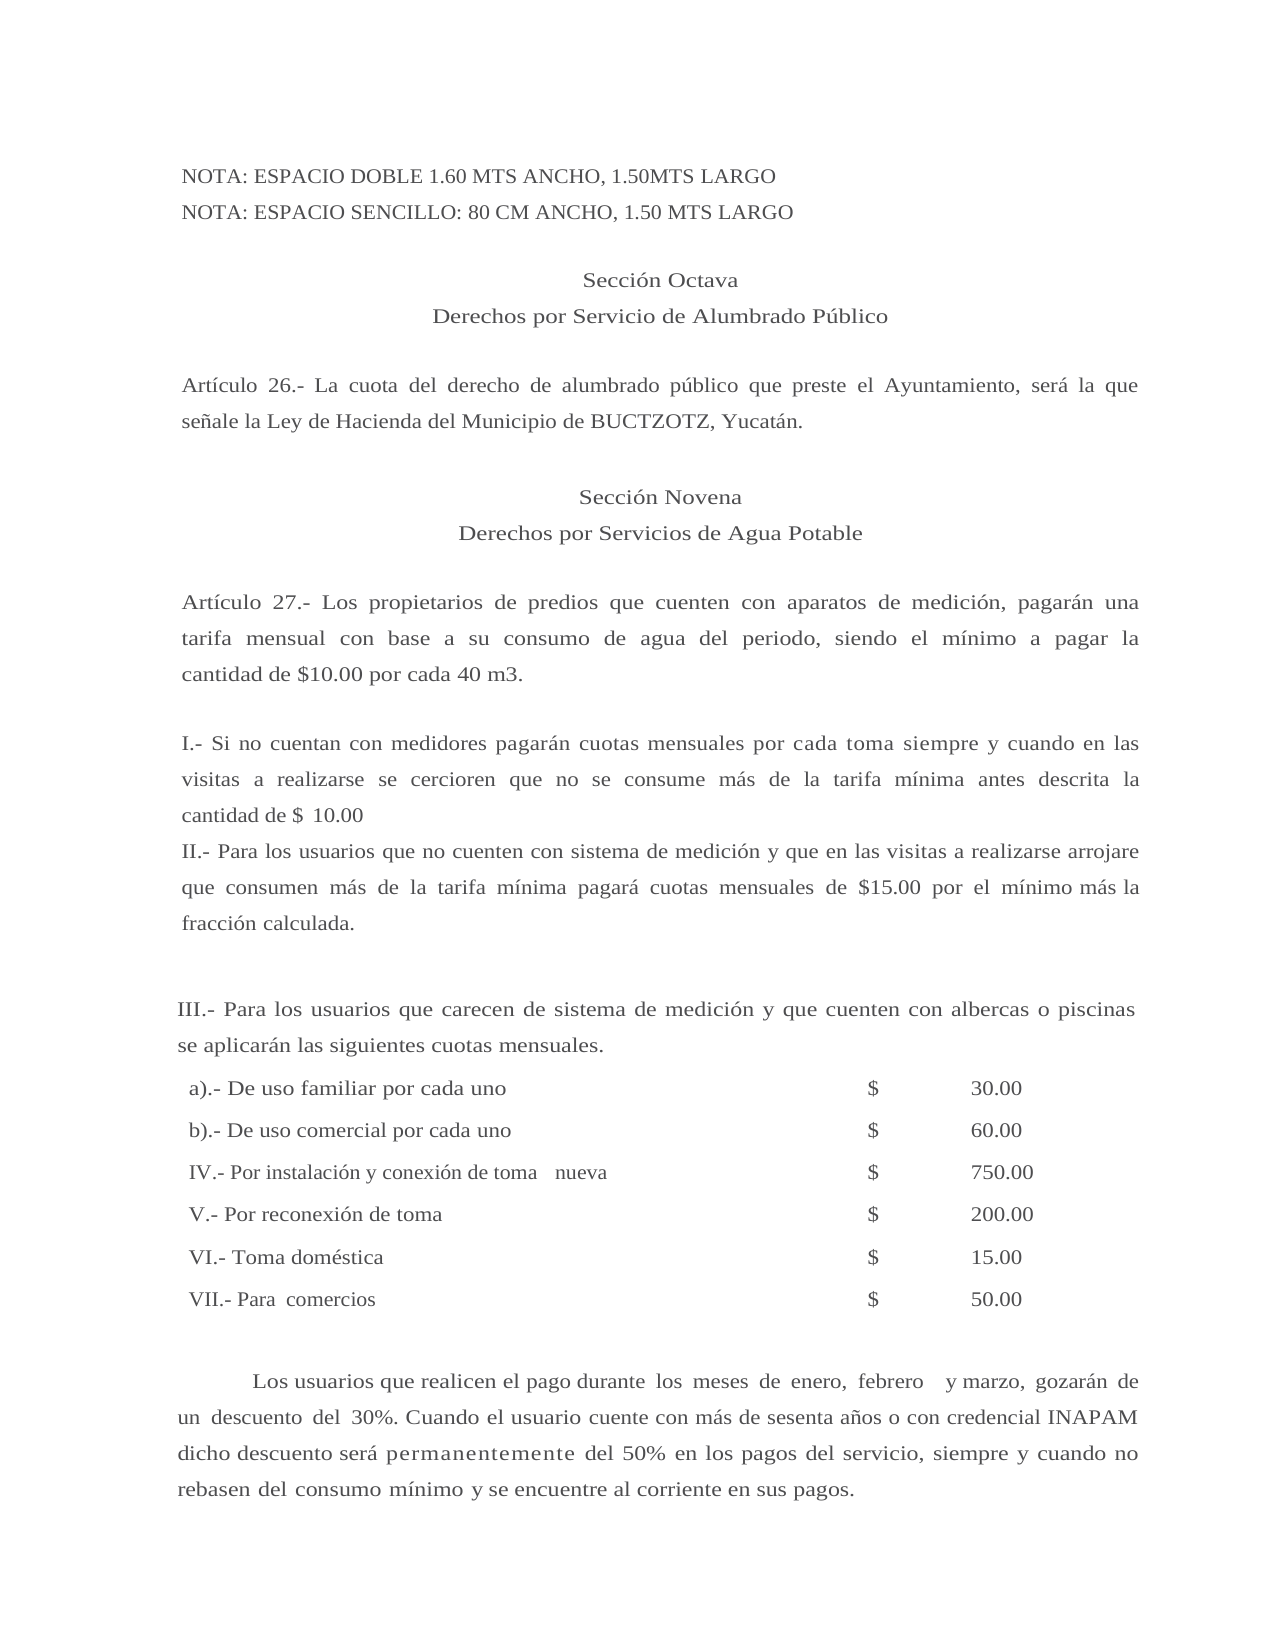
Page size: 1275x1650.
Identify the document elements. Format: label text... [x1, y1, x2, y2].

text Sección Novena [263, 485, 1058, 509]
text II.- Para los usuarios que no cuenten con sistema de medición y que en las visitas a realizarse arrojare que consumen más de la tarifa mínima pagará cuotas mensuales de $15.00 por el mínimo más la fracción calculada. [181, 839, 1140, 935]
table_header $ 30.00 [738, 1069, 1040, 1111]
text I.- Si no cuentan con medidores pagarán cuotas mensuales por cada toma siempre y cuando en las visitas a realizarse se cercioren que no se consume más de la tarifa mínima antes descrita la cantidad de $ 10.00 [181, 731, 1140, 827]
text Sección Octava [263, 268, 1058, 292]
text Los usuarios que realicen el pago durante los meses de enero, febrero y marzo, gozarán de un descuento del 30%. Cuando el usuario cuente con más de sesenta años o con credencial INAPAM dicho descuento será permanentemente del 50% en los pagos del servicio, siempre y cuando no rebasen del consumo mínimo y se encuentre al corriente en sus pagos. [177, 1369, 1139, 1501]
table_cell VII.- Para comercios [183, 1280, 738, 1322]
table_cell $ 15.00 [738, 1238, 1040, 1280]
text III.- Para los usuarios que carecen de sistema de medición y que cuenten con albercas o piscinas se aplicarán las siguientes cuotas mensuales. [177, 997, 1140, 1057]
table_cell VI.- Toma doméstica [183, 1238, 738, 1280]
table_cell $ 200.00 [738, 1195, 1040, 1238]
text Artículo 27.- Los propietarios de predios que cuenten con aparatos de medición, pagarán una tarifa mensual con base a su consumo de agua del periodo, siendo el mínimo a pagar la cantidad de $10.00 por cada 40 m3. [181, 589, 1140, 686]
text NOTA: ESPACIO DOBLE 1.60 MTS ANCHO, 1.50MTS LARGO NOTA: ESPACIO SENCILLO: 80 CM ANCHO, 1.50 MTS LARGO [181, 164, 826, 224]
text Derechos por Servicio de Alumbrado Público [263, 304, 1058, 328]
table_cell $ 60.00 [738, 1111, 1040, 1153]
table_header a).- De uso familiar por cada uno [183, 1069, 738, 1111]
table_cell V.- Por reconexión de toma [183, 1195, 738, 1238]
text Derechos por Servicios de Agua Potable [263, 521, 1058, 545]
table_cell $ 50.00 [738, 1280, 1040, 1322]
table_cell IV.- Por instalación y conexión de toma nueva [183, 1153, 738, 1195]
text Artículo 26.- La cuota del derecho de alumbrado público que preste el Ayuntamiento, será la que señale la Ley de Hacienda del Municipio de BUCTZOTZ, Yucatán. [181, 373, 1139, 433]
table_cell b).- De uso comercial por cada uno [183, 1111, 738, 1153]
table_cell $ 750.00 [738, 1153, 1040, 1195]
